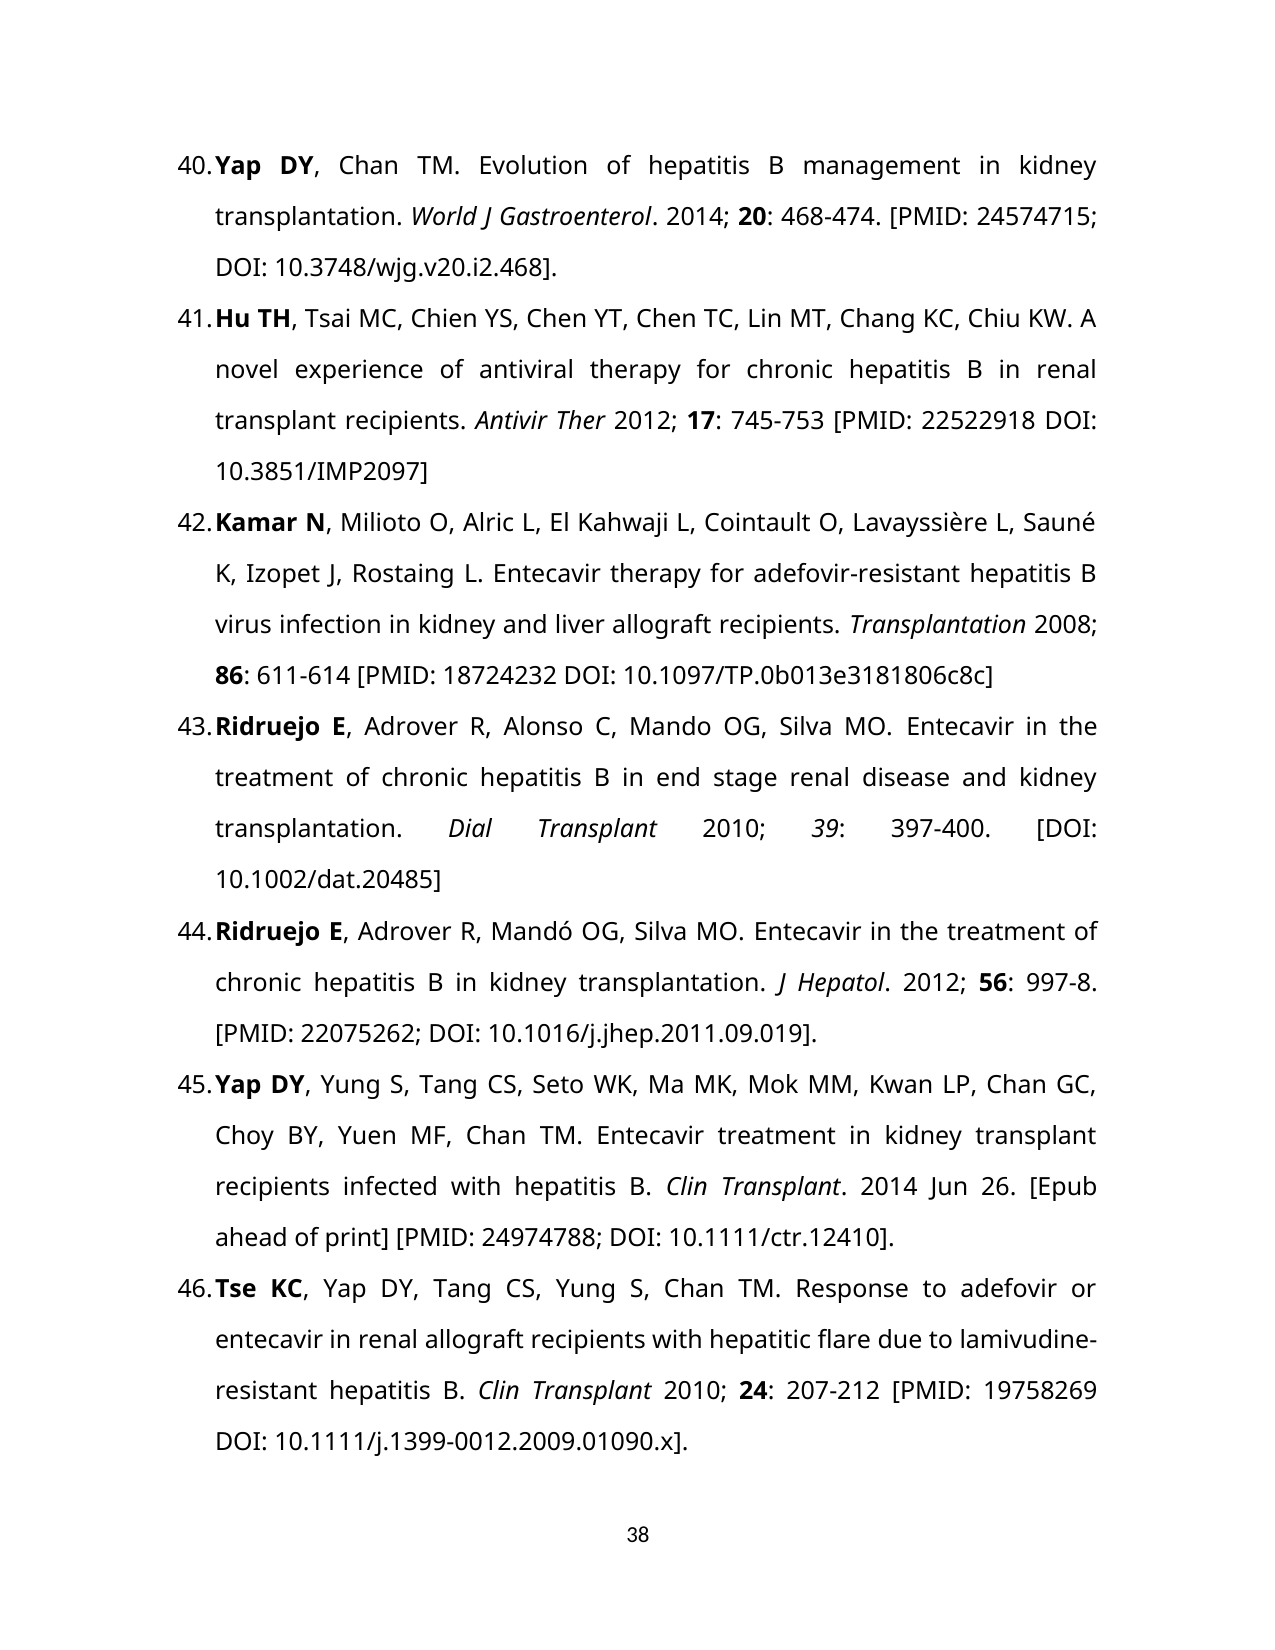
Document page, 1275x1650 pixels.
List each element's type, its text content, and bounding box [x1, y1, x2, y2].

list Yap DY, Chan TM. Evolution of hepatitis B management in kidney transplantation. World J Gastroenterol. 2014; 20: 468-474. [PMID: 24574715; DOI: 10.3748/wjg.v20.i2.468]. [177, 148, 1098, 284]
list Ridruejo E, Adrover R, Alonso C, Mando OG, Silva MO. Entecavir in the treatment of chronic hepatitis B in end stage renal disease and kidney transplantation. Dial Transplant 2010; 39: 397-400. [DOI: 10.1002/dat.20485] [177, 709, 1098, 896]
list Yap DY, Yung S, Tang CS, Seto WK, Ma MK, Mok MM, Kwan LP, Chan GC, Choy BY, Yuen MF, Chan TM. Entecavir treatment in kidney transplant recipients infected with hepatitis B. Clin Transplant. 2014 Jun 26. [Epub ahead of print] [PMID: 24974788; DOI: 10.1111/ctr.12410]. [177, 1066, 1098, 1253]
list Hu TH, Tsai MC, Chien YS, Chen YT, Chen TC, Lin MT, Chang KC, Chiu KW. A novel experience of antiviral therapy for chronic hepatitis B in renal transplant recipients. Antivir Ther 2012; 17: 745-753 [PMID: 22522918 DOI: 10.3851/IMP2097] [177, 301, 1098, 488]
list Tse KC, Yap DY, Tang CS, Yung S, Chan TM. Response to adefovir or entecavir in renal allograft recipients with hepatitic flare due to lamivudine-resistant hepatitis B. Clin Transplant 2010; 24: 207-212 [PMID: 19758269 DOI: 10.1111/j.1399-0012.2009.01090.x]. [177, 1271, 1098, 1458]
list Ridruejo E, Adrover R, Mandó OG, Silva MO. Entecavir in the treatment of chronic hepatitis B in kidney transplantation. J Hepatol. 2012; 56: 997-8. [PMID: 22075262; DOI: 10.1016/j.jhep.2011.09.019]. [177, 913, 1098, 1049]
list Kamar N, Milioto O, Alric L, El Kahwaji L, Cointault O, Lavayssière L, Sauné K, Izopet J, Rostaing L. Entecavir therapy for adefovir-resistant hepatitis B virus infection in kidney and liver allograft recipients. Transplantation 2008; 86: 611-614 [PMID: 18724232 DOI: 10.1097/TP.0b013e3181806c8c] [177, 505, 1098, 692]
